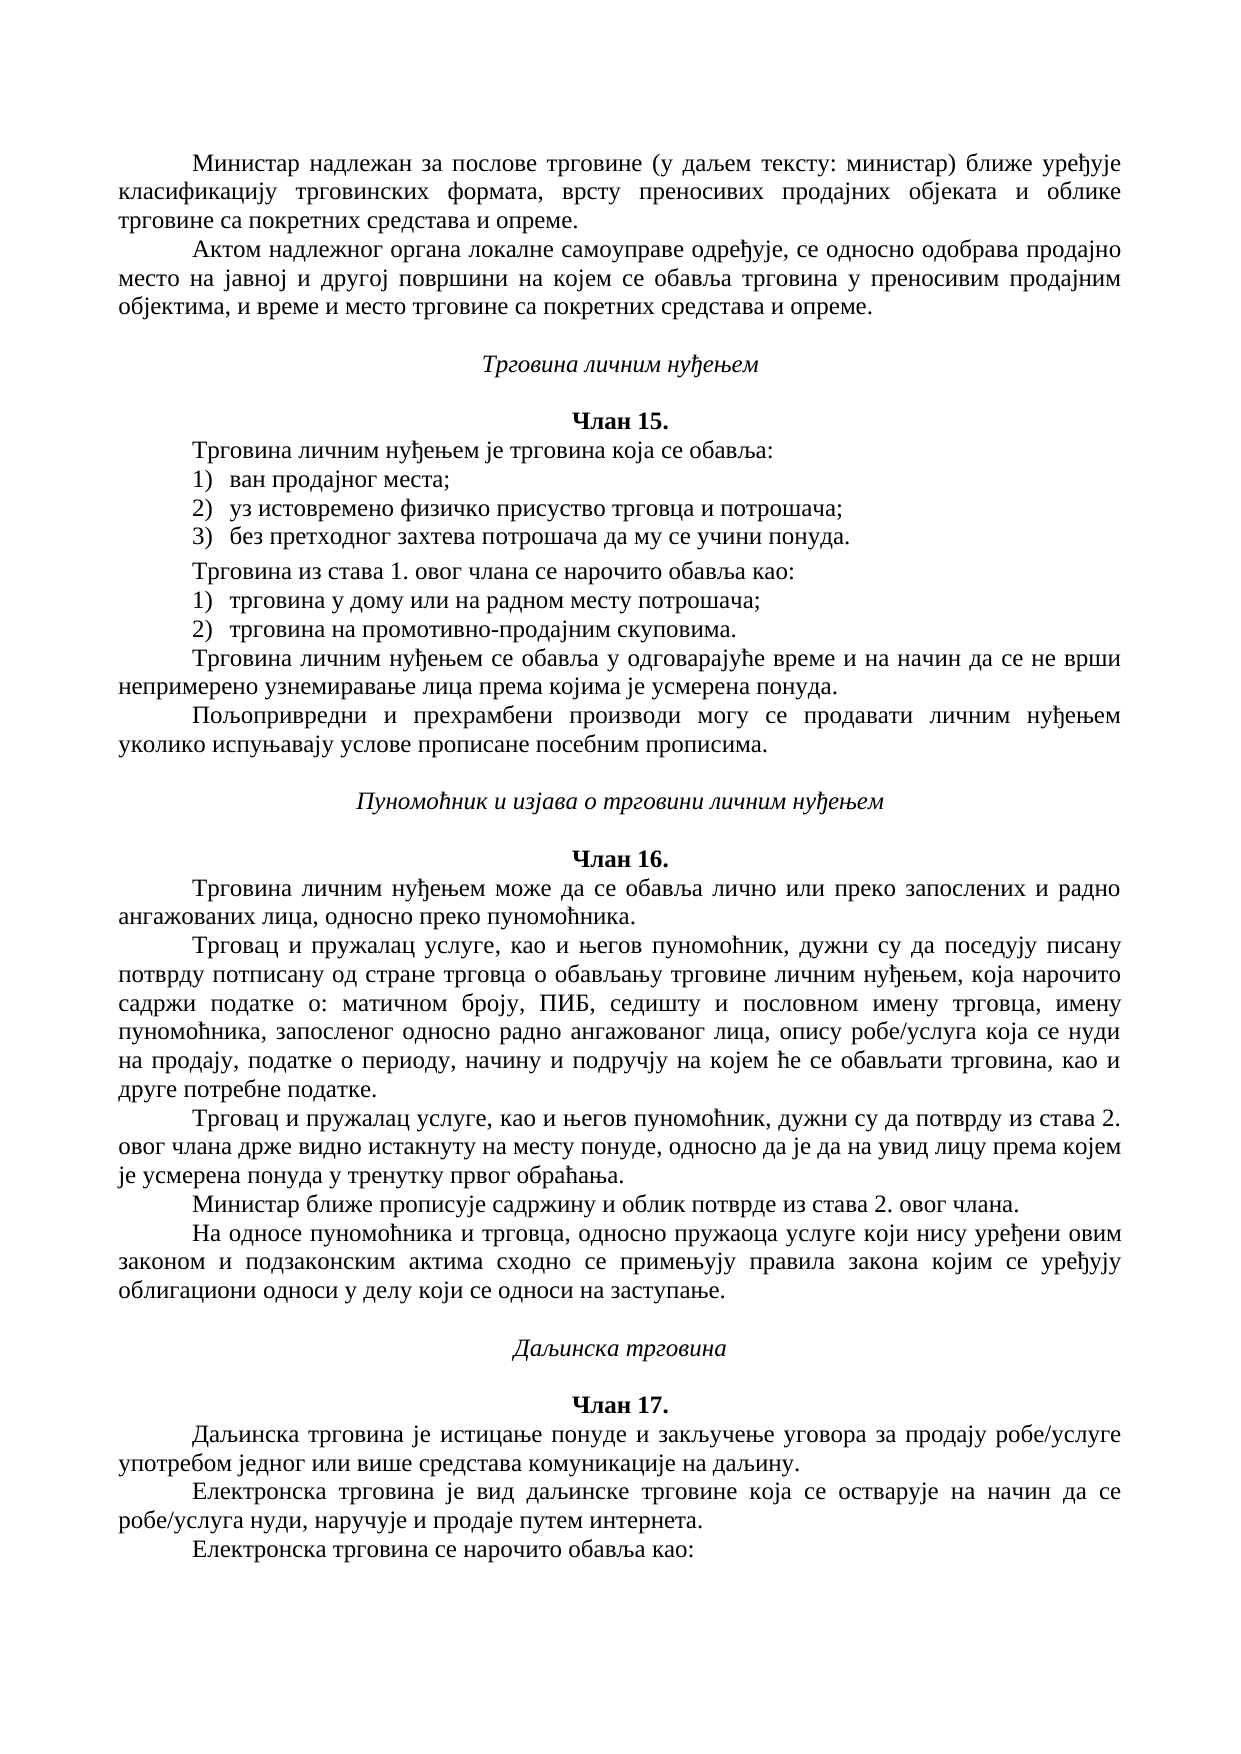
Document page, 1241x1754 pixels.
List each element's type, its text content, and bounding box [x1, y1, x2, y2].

text Трговина личним нуђењем [118, 349, 1122, 378]
text Пуномоћник и изјава о трговини личним нуђењем [118, 786, 1122, 815]
text Члан 15. [118, 406, 1122, 435]
text Трговина личним нуђењем може да се обавља лично или преко запослених и радно ангажованих лица, односно преко пуномоћника. [118, 873, 1122, 930]
text Пољопривредни и прехрамбени производи могу се продавати личним нуђењем уколико испуњавају услове прописане посебним прописима. [118, 700, 1122, 758]
list уз истовремено физичко присуство трговца и потрошача; [192, 493, 1122, 521]
list трговина на промотивно-продајним скуповима. [192, 614, 1122, 643]
text Актом надлежног органа локалне самоуправе одређује, се односно одобрава продајно место на јавној и другој површини на којем се обавља трговина у преносивим продајним објектима, и време и место трговине са покретних средстава и опреме. [118, 234, 1122, 320]
text Трговац и пружалац услугe, као и његов пуномоћник, дужни су да поседују писану потврду потписану од стране трговца о обављању трговине личним нуђењем, која нарочито садржи податке о: матичном броју, ПИБ, седишту и пословном имену трговца, имену пуномоћника, запосленог односно радно ангажованог лица, опису робе/услуга која се нуди на продају, податке о периоду, начину и подручју на којем ће се обављати трговина, као и друге потребне податке. [118, 930, 1122, 1103]
text Члан 17. [118, 1390, 1122, 1419]
text Министар надлежан за послове трговине (у даљем тексту: министар) ближе уређује класификацију трговинских формата, врсту преносивих продајних објеката и облике трговине са покретних средстава и опреме. [118, 148, 1122, 234]
list трговина у дому или на радном месту потрошача; [192, 585, 1122, 614]
text Трговина из става 1. овог члана се нарочито обавља као: [192, 556, 1122, 585]
list ван продајног места; [192, 464, 1122, 493]
text Члан 16. [118, 844, 1122, 873]
text Трговац и пружалац услуге, као и његов пуномоћник, дужни су да потврду из става 2. овог члана држе видно истакнуту на месту понуде, односно да је да на увид лицу према којем је усмерена понуда у тренутку првог обраћања. [118, 1103, 1122, 1189]
text Електронска трговина је вид даљинске трговине која се остварује на начин да се робе/услуга нуди, наручује и продаје путем интернета. [118, 1476, 1122, 1534]
text Министар ближе прописује садржину и облик потврде из става 2. овог члана. [118, 1189, 1122, 1218]
text Трговина личним нуђењем је трговина која се обавља: [118, 435, 1122, 464]
text Електронска трговина се нарочито обавља као: [118, 1534, 1122, 1563]
text Трговина личним нуђењем се обавља у одговарајуће време и на начин да се не врши непримерено узнемиравање лица према којима је усмерена понуда. [118, 643, 1122, 700]
text На односе пуномоћника и трговца, односно пружаоца услуге који нису уређени овим законом и подзаконским актима сходно се примењују правила закона којим се уређују облигациони односи у делу који се односи на заступање. [118, 1218, 1122, 1304]
list без претходног захтева потрошача да му се учини понуда. [192, 521, 1122, 550]
text Даљинска трговина је истицање понуде и закључење уговора за продају робе/услугe употребом једног или више средстава комуникације на даљину. [118, 1419, 1122, 1476]
text Даљинска трговина [118, 1333, 1122, 1361]
